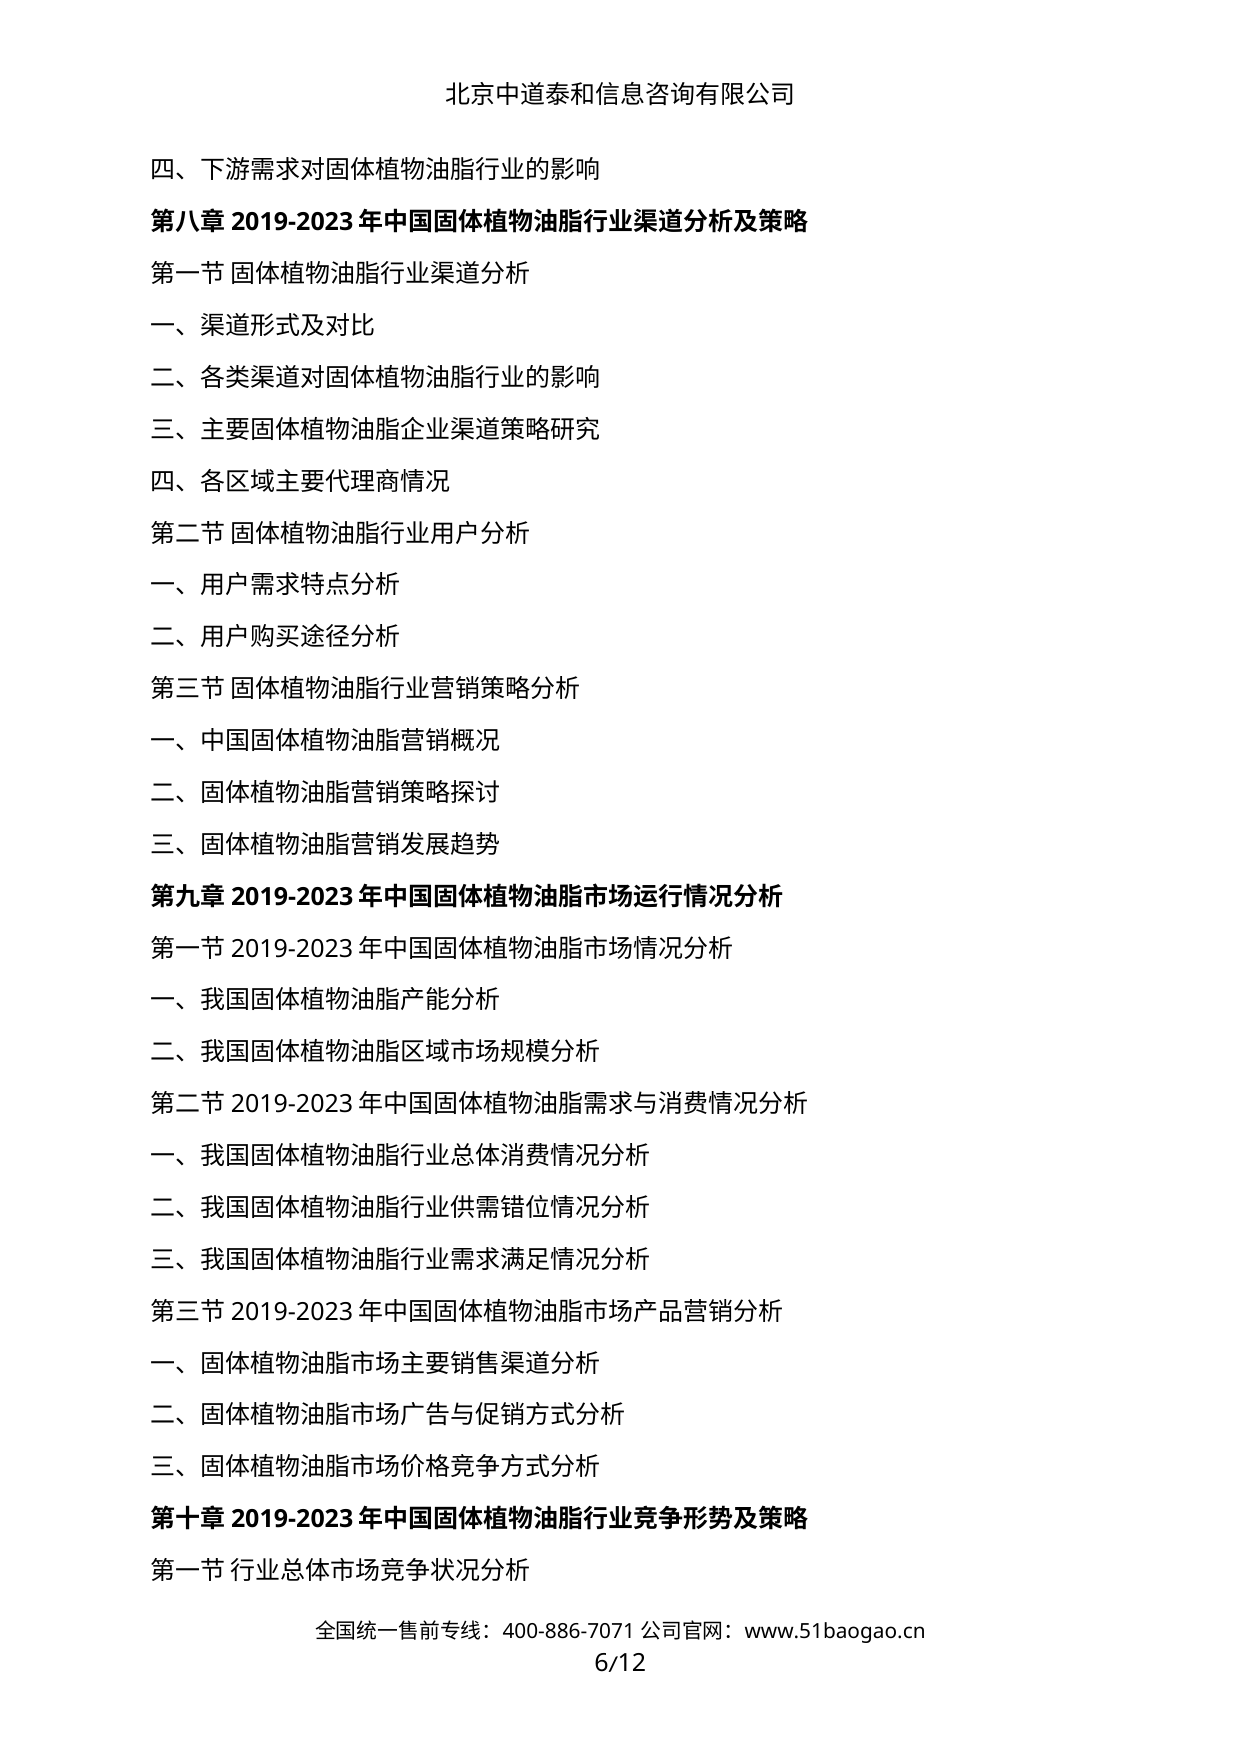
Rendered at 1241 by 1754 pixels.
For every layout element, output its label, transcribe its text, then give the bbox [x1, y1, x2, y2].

text 二、固体植物油脂营销策略探讨 [150, 772, 1090, 809]
text 一、固体植物油脂市场主要销售渠道分析 [150, 1343, 1090, 1379]
text 第三节 2019-2023年中国固体植物油脂市场产品营销分析 [150, 1291, 1090, 1327]
text 二、各类渠道对固体植物油脂行业的影响 [150, 357, 1090, 394]
text 二、用户购买途径分析 [150, 617, 1090, 653]
text 四、下游需求对固体植物油脂行业的影响 [150, 150, 1090, 186]
text 第十章 2019-2023年中国固体植物油脂行业竞争形势及策略 [150, 1499, 1090, 1535]
text 一、用户需求特点分析 [150, 565, 1090, 601]
text 二、我国固体植物油脂行业供需错位情况分析 [150, 1187, 1090, 1224]
text 第三节 固体植物油脂行业营销策略分析 [150, 669, 1090, 705]
text 四、各区域主要代理商情况 [150, 461, 1090, 497]
text 第一节 行业总体市场竞争状况分析 [150, 1551, 1090, 1587]
text 二、固体植物油脂市场广告与促销方式分析 [150, 1395, 1090, 1431]
text 一、我国固体植物油脂产能分析 [150, 980, 1090, 1016]
text 一、渠道形式及对比 [150, 306, 1090, 342]
text 第一节 2019-2023年中国固体植物油脂市场情况分析 [150, 928, 1090, 964]
text 二、我国固体植物油脂区域市场规模分析 [150, 1032, 1090, 1068]
text 第八章 2019-2023年中国固体植物油脂行业渠道分析及策略 [150, 202, 1090, 238]
text 第二节 固体植物油脂行业用户分析 [150, 513, 1090, 549]
text 三、固体植物油脂营销发展趋势 [150, 824, 1090, 861]
text 一、我国固体植物油脂行业总体消费情况分析 [150, 1136, 1090, 1172]
text 第二节 2019-2023年中国固体植物油脂需求与消费情况分析 [150, 1084, 1090, 1120]
text 一、中国固体植物油脂营销概况 [150, 721, 1090, 757]
text 三、我国固体植物油脂行业需求满足情况分析 [150, 1239, 1090, 1276]
text 三、主要固体植物油脂企业渠道策略研究 [150, 409, 1090, 446]
text 三、固体植物油脂市场价格竞争方式分析 [150, 1447, 1090, 1483]
text 第一节 固体植物油脂行业渠道分析 [150, 254, 1090, 290]
text 第九章 2019-2023年中国固体植物油脂市场运行情况分析 [150, 876, 1090, 912]
